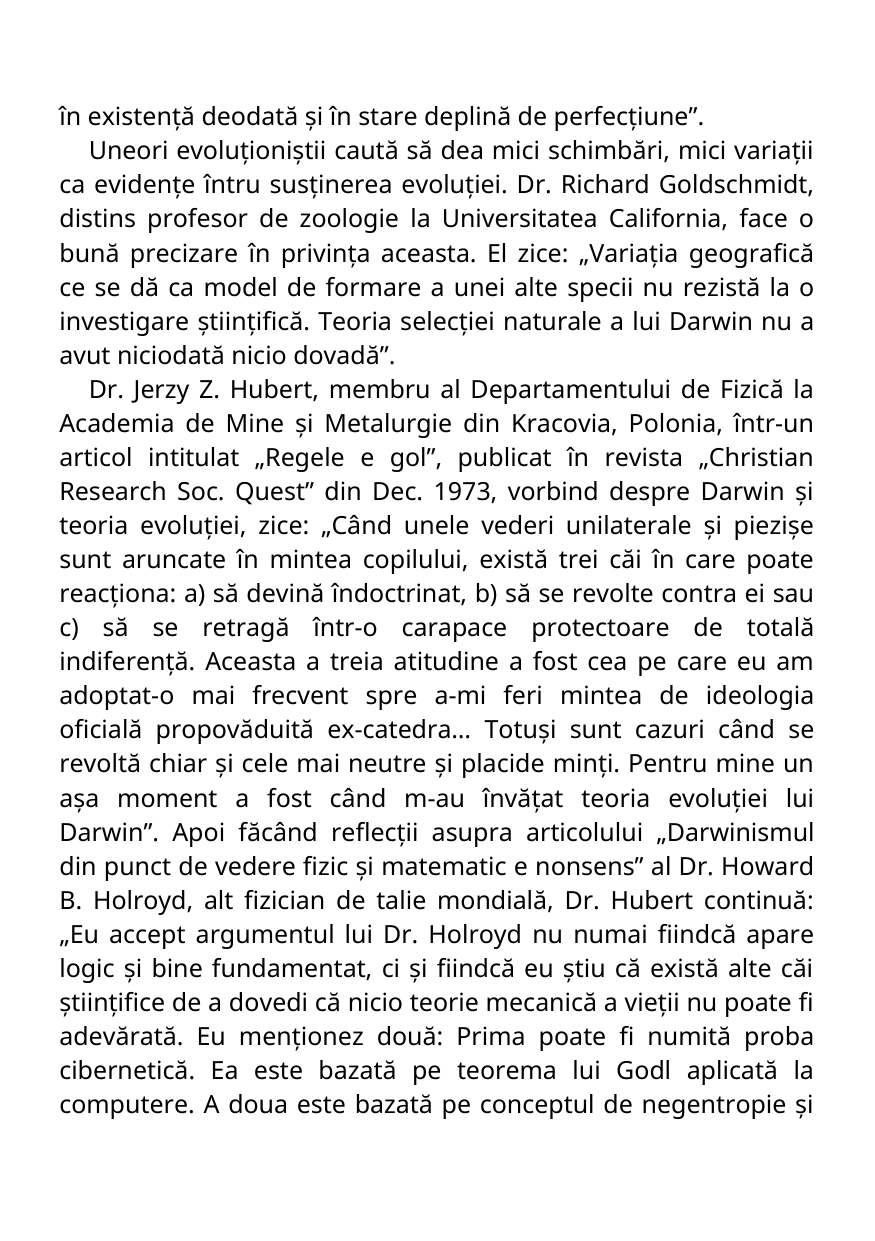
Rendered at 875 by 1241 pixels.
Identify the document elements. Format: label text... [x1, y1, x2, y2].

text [59, 99, 815, 133]
text Uneori evoluţioniştii caută să dea mici schimbări, mici variaţii ca evidenţe întru susţinerea evoluţiei. Dr. Richard Goldschmidt, distins profesor de zoologie la Universitatea California, face o bună precizare în privinţa aceasta. El zice: „Variaţia geografică ce se dă ca model de formare a unei alte specii nu rezistă la o investigare ştiinţifică. Teoria selecţiei naturale a lui Darwin nu a avut niciodată nicio dovadă”. [59, 133, 815, 371]
